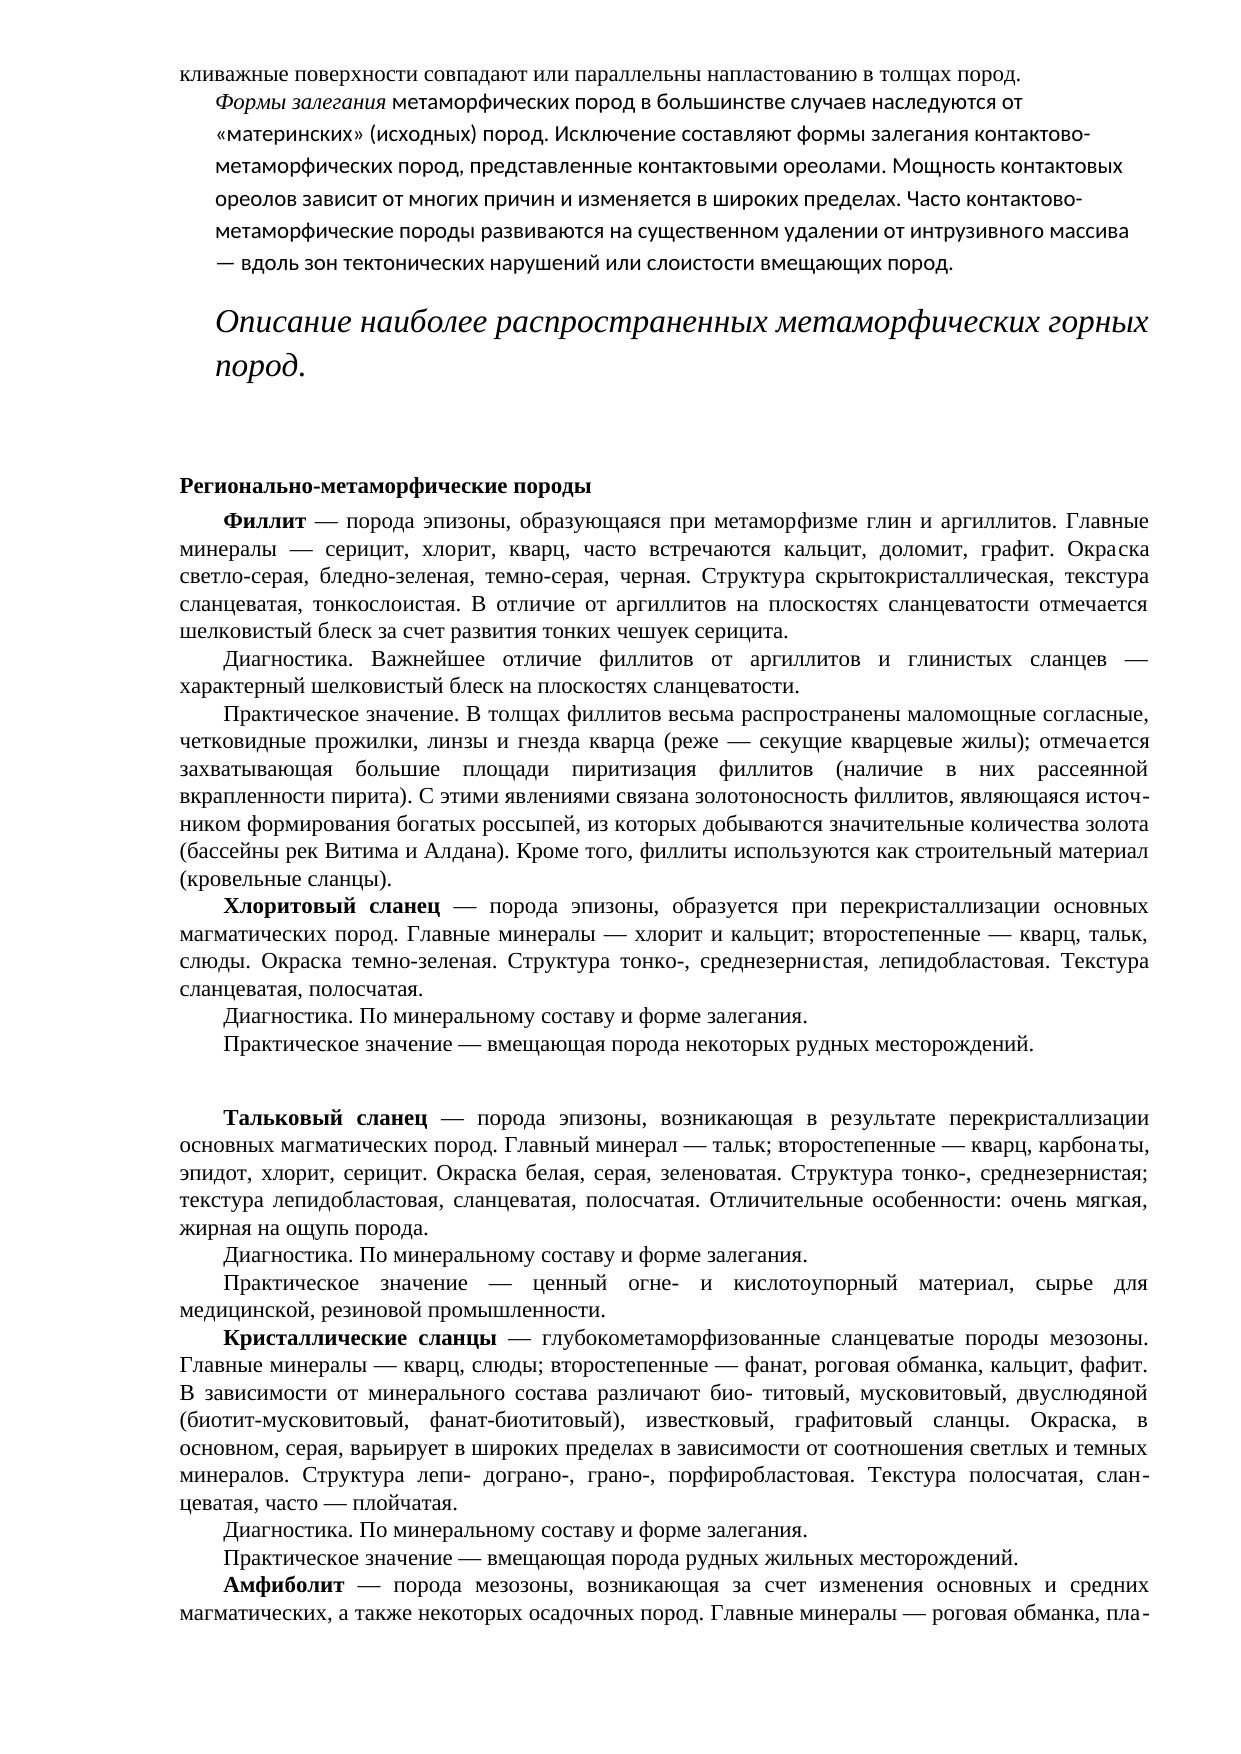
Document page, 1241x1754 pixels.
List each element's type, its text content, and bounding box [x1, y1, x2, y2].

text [179, 59, 1152, 87]
text Практическое значение — ценный огне- и кислотоупорный материал, сырье для медицинской, резиновой промышленности. [179, 1268, 1149, 1323]
text Диагностика. По минеральному составу и форме залегания. [179, 1241, 1152, 1268]
text Формы залегания метаморфических пород в большинстве случаев наследуются от «материнских» (исходных) пород. Исключение составляют формы залегания контактово-метаморфических пород, представленные контактовыми ореолами. Мощность контактовых ореолов зависит от многих причин и изменяется в широких пределах. Часто контактово-метаморфические породы развиваются на существенном удалении от интрузивного массива — вдоль зон тектонических нарушений или слоистости вмещающих пород. [215, 87, 1152, 276]
text Практическое значение — вмещающая порода некоторых рудных месторождений. [179, 1029, 1149, 1057]
text Диагностика. По минеральному составу и форме залегания. [179, 1002, 1152, 1029]
text Тальковый сланец — порода эпизоны, возникающая в результате перекристаллизации основных магматических пород. Главный минерал — тальк; второстепенные — кварц, карбонаты, эпидот, хлорит, серицит. Окраска белая, серая, зеленоватая. Структура тонко-, среднезернистая; текстура лепидобластовая, сланцеватая, полосчатая. Отличительные особенности: очень мягкая, жирная на ощупь порода. [179, 1103, 1149, 1241]
text Кристаллические сланцы — глубокометаморфизованные сланцеватые породы мезозоны. Главные минералы — кварц, слюды; второстепенные — фанат, роговая обманка, кальцит, фафит. В зависимости от минерального состава различают био- титовый, мусковитовый, двуслюдяной (биотит-мусковитовый, фанат-биотитовый), известковый, графитовый сланцы. Окраска, в основном, серая, варьирует в широких пределах в зависимости от соотношения светлых и темных минералов. Структура лепи- дограно-, грано-, порфиробластовая. Текстура полосчатая, сланцеватая, часто — плойчатая. [179, 1323, 1149, 1516]
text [179, 1571, 1149, 1626]
text Филлит — порода эпизоны, образующаяся при метаморфизме глин и аргиллитов. Главные минералы — серицит, хлорит, кварц, часто встречаются кальцит, доломит, графит. Окраска светло-серая, бледно-зеленая, темно-серая, черная. Структура скрытокристаллическая, текстура сланцеватая, тонкослоистая. В отличие от аргиллитов на плоскостях сланцеватости отмечается шелковистый блеск за счет развития тонких чешуек серицита. [179, 507, 1149, 644]
text Описание наиболее распространенных метаморфических горных пород. [215, 301, 1152, 383]
text Практическое значение — вмещающая порода рудных жильных месторождений. [179, 1543, 1149, 1571]
text Диагностика. По минеральному составу и форме залегания. [179, 1516, 1152, 1543]
text Диагностика. Важнейшее отличие филлитов от аргиллитов и глинистых сланцев — характерный шелковистый блеск на плоскостях сланцеватости. [179, 644, 1149, 699]
text Регионально-метаморфические породы [179, 475, 1152, 498]
text Хлоритовый сланец — порода эпизоны, образуется при перекристаллизации основных магматических пород. Главные минералы — хлорит и кальцит; второстепенные — кварц, тальк, слюды. Окраска темно-зеленая. Структура тонко-, среднезернистая, лепидобластовая. Текстура сланцеватая, полосчатая. [179, 892, 1149, 1002]
text Практическое значение. В толщах филлитов весьма распространены маломощные согласные, четковидные прожилки, линзы и гнезда кварца (реже — секущие кварцевые жилы); отмечается захватывающая большие площади пиритизация филлитов (наличие в них рассеянной вкрапленности пирита). С этими явлениями связана золотоносность филлитов, являющаяся источником формирования богатых россыпей, из которых добываются значительные количества золота (бассейны рек Витима и Алдана). Кроме того, филлиты используются как строительный материал (кровельные сланцы). [179, 699, 1149, 892]
